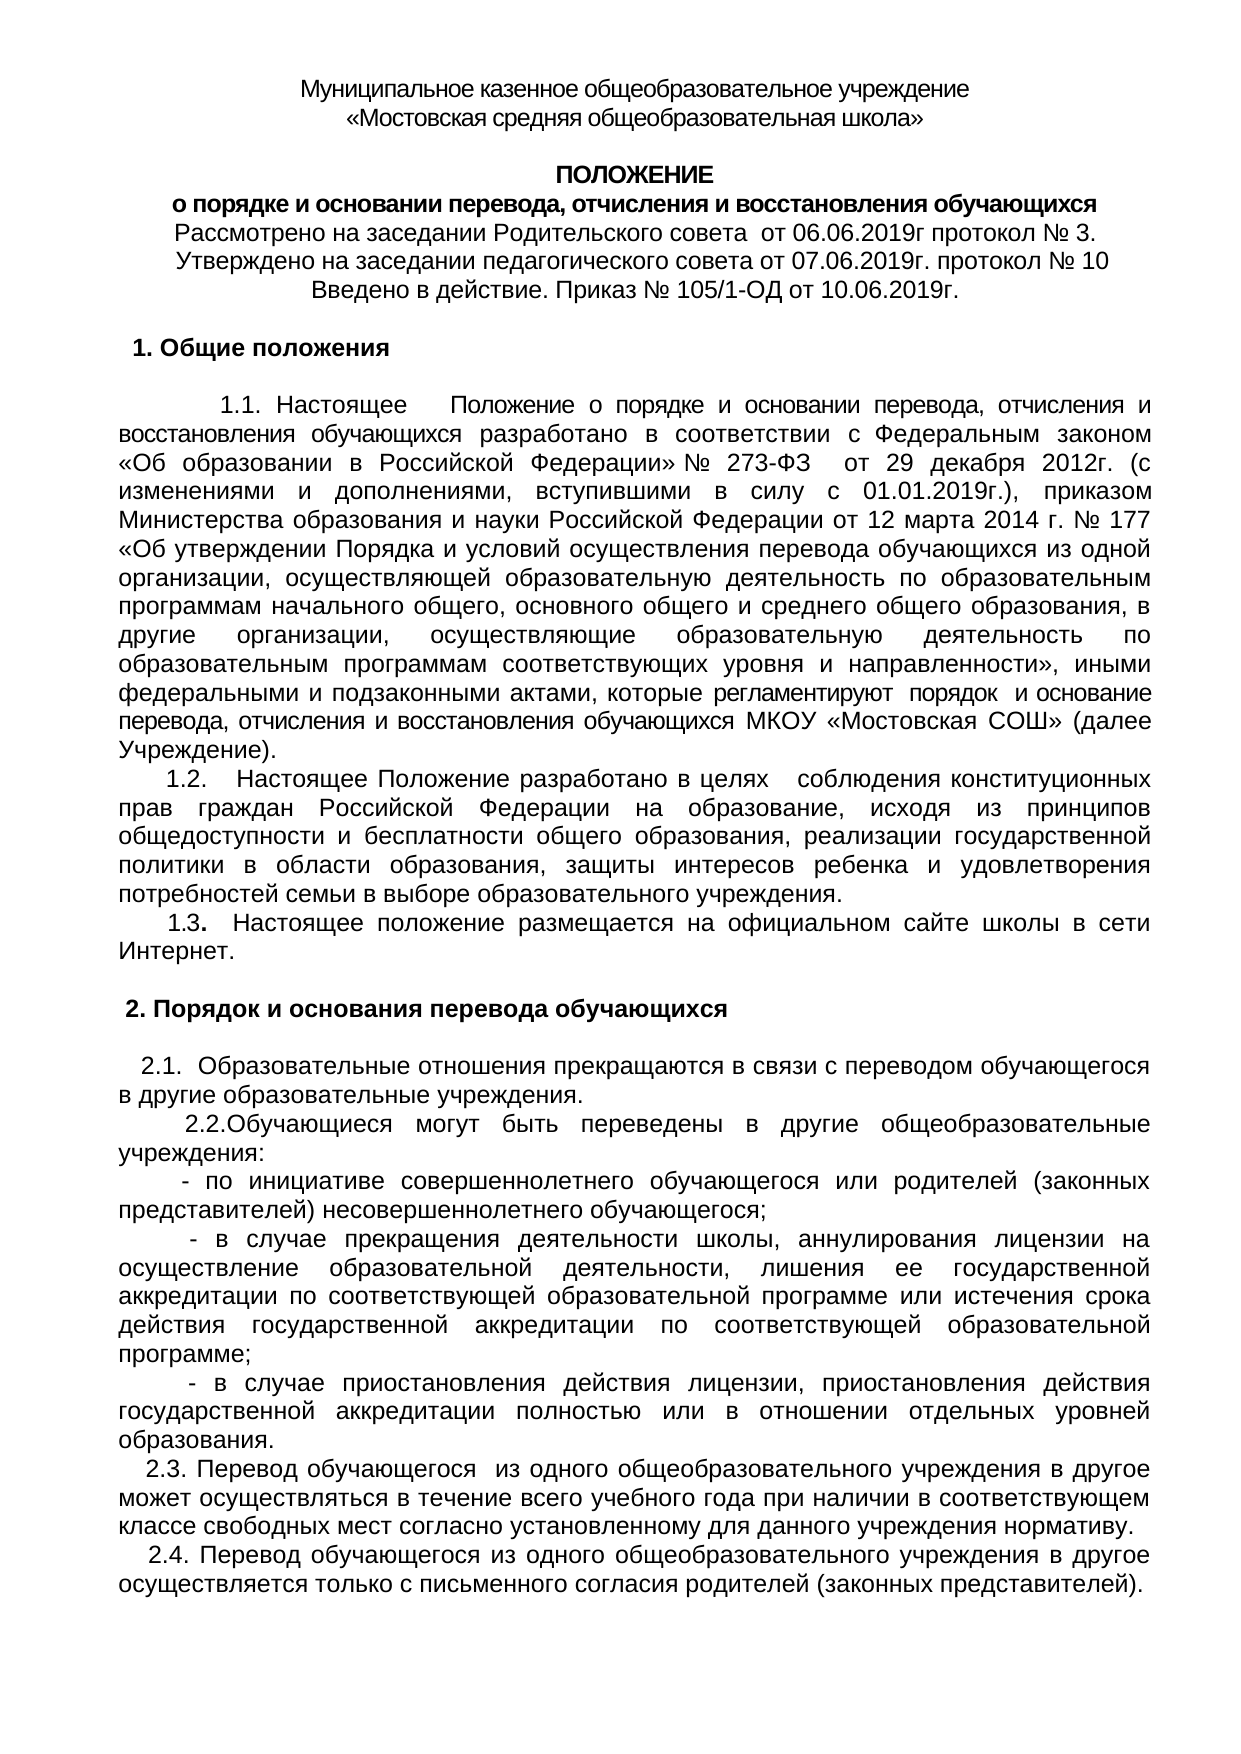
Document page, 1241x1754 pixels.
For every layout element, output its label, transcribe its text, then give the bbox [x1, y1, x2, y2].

subtitle о порядке и основании перевода, отчисления и восстановления обучающихся [118, 189, 1152, 218]
text 2.2.Обучающиеся могут быть переведены в другие общеобразовательные учреждения: [118, 1109, 1152, 1166]
text ПОЛОЖЕНИЕ [118, 160, 1152, 189]
text 1.1. Настоящее Положение о порядке и основании перевода, отчисления и восстановления обучающихся разработано в соответствии с Федеральным законом «Об образовании в Российской Федерации» № 273-ФЗ от 29 декабря 2012г. (с изменениями и дополнениями, вступившими в силу с 01.01.2019г.), приказом Министерства образования и науки Российской Федерации от 12 марта 2014 г. № 177 «Об утверждении Порядка и условий осуществления перевода обучающихся из одной организации, осуществляющей образовательную деятельность по образовательным программам начального общего, основного общего и среднего общего образования, в другие организации, осуществляющие образовательную деятельность по образовательным программам соответствующих уровня и направленности», иными федеральными и подзаконными актами, которые регламентируют порядок и основание перевода, отчисления и восстановления обучающихся МКОУ «Мостовская СОШ» (далее Учреждение). [118, 390, 1152, 448]
text 1.3. Настоящее положение размещается на официальном сайте школы в сети Интернет. [118, 908, 1152, 965]
text 2.3. Перевод обучающегося из одного общеобразовательного учреждения в другое может осуществляться в течение всего учебного года при наличии в соответствующем классе свободных мест согласно установленному для данного учреждения нормативу. [118, 1454, 1152, 1540]
text Утверждено на заседании педагогического совета от 07.06.2019г. протокол № 10 [118, 246, 1152, 275]
text Муниципальное казенное общеобразовательное учреждение [118, 74, 1152, 103]
text 1. Общие положения [118, 333, 1152, 361]
text - в случае приостановления действия лицензии, приостановления действия государственной аккредитации полностью или в отношении отдельных уровней образования. [118, 1368, 1152, 1454]
text 2.1. Образовательные отношения прекращаются в связи с переводом обучающегося в другие образовательные учреждения. [118, 1051, 1152, 1109]
text - по инициативе совершеннолетнего обучающегося или родителей (законных представителей) несовершеннолетнего обучающегося; [118, 1166, 1152, 1224]
text Введено в действие. Приказ № 105/1-ОД от 10.06.2019г. [118, 275, 1152, 304]
text - в случае прекращения деятельности школы, аннулирования лицензии на осуществление образовательной деятельности, лишения ее государственной аккредитации по соответствующей образовательной программе или истечения срока действия государственной аккредитации по соответствующей образовательной программе; [118, 1224, 1152, 1368]
text 1.2. Настоящее Положение разработано в целях соблюдения конституционных прав граждан Российской Федерации на образование, исходя из принципов общедоступности и бесплатности общего образования, реализации государственной политики в области образования, защиты интересов ребенка и удовлетворения потребностей семьи в выборе образовательного учреждения. [118, 764, 1152, 908]
text 1.1. Настоящее Положение о порядке и основании перевода, отчисления и восстановления обучающихся разработано в соответствии с Федеральным законом «Об образовании в Российской Федерации» № 273-ФЗ от 29 декабря 2012г. (с изменениями и дополнениями, вступившими в силу с 01.01.2019г.), приказом Министерства образования и науки Российской Федерации от 12 марта 2014 г. № 177 «Об утверждении Порядка и условий осуществления перевода обучающихся из одной организации, осуществляющей образовательную деятельность по образовательным программам начального общего, основного общего и среднего общего образования, в другие организации, осуществляющие образовательную деятельность по образовательным программам соответствующих уровня и направленности», иными федеральными и подзаконными актами, которые регламентируют порядок и основание перевода, отчисления и восстановления обучающихся МКОУ «Мостовская СОШ» (далее Учреждение). [118, 476, 1152, 764]
text «Мостовская средняя общеобразовательная школа» [118, 103, 1152, 131]
text 2.4. Перевод обучающегося из одного общеобразовательного учреждения в другое осуществляется только с письменного согласия родителей (законных представителей). [118, 1540, 1152, 1598]
text Рассмотрено на заседании Родительского совета от 06.06.2019г протокол № 3. [118, 218, 1152, 246]
text 2. Порядок и основания перевода обучающихся [118, 994, 1152, 1023]
